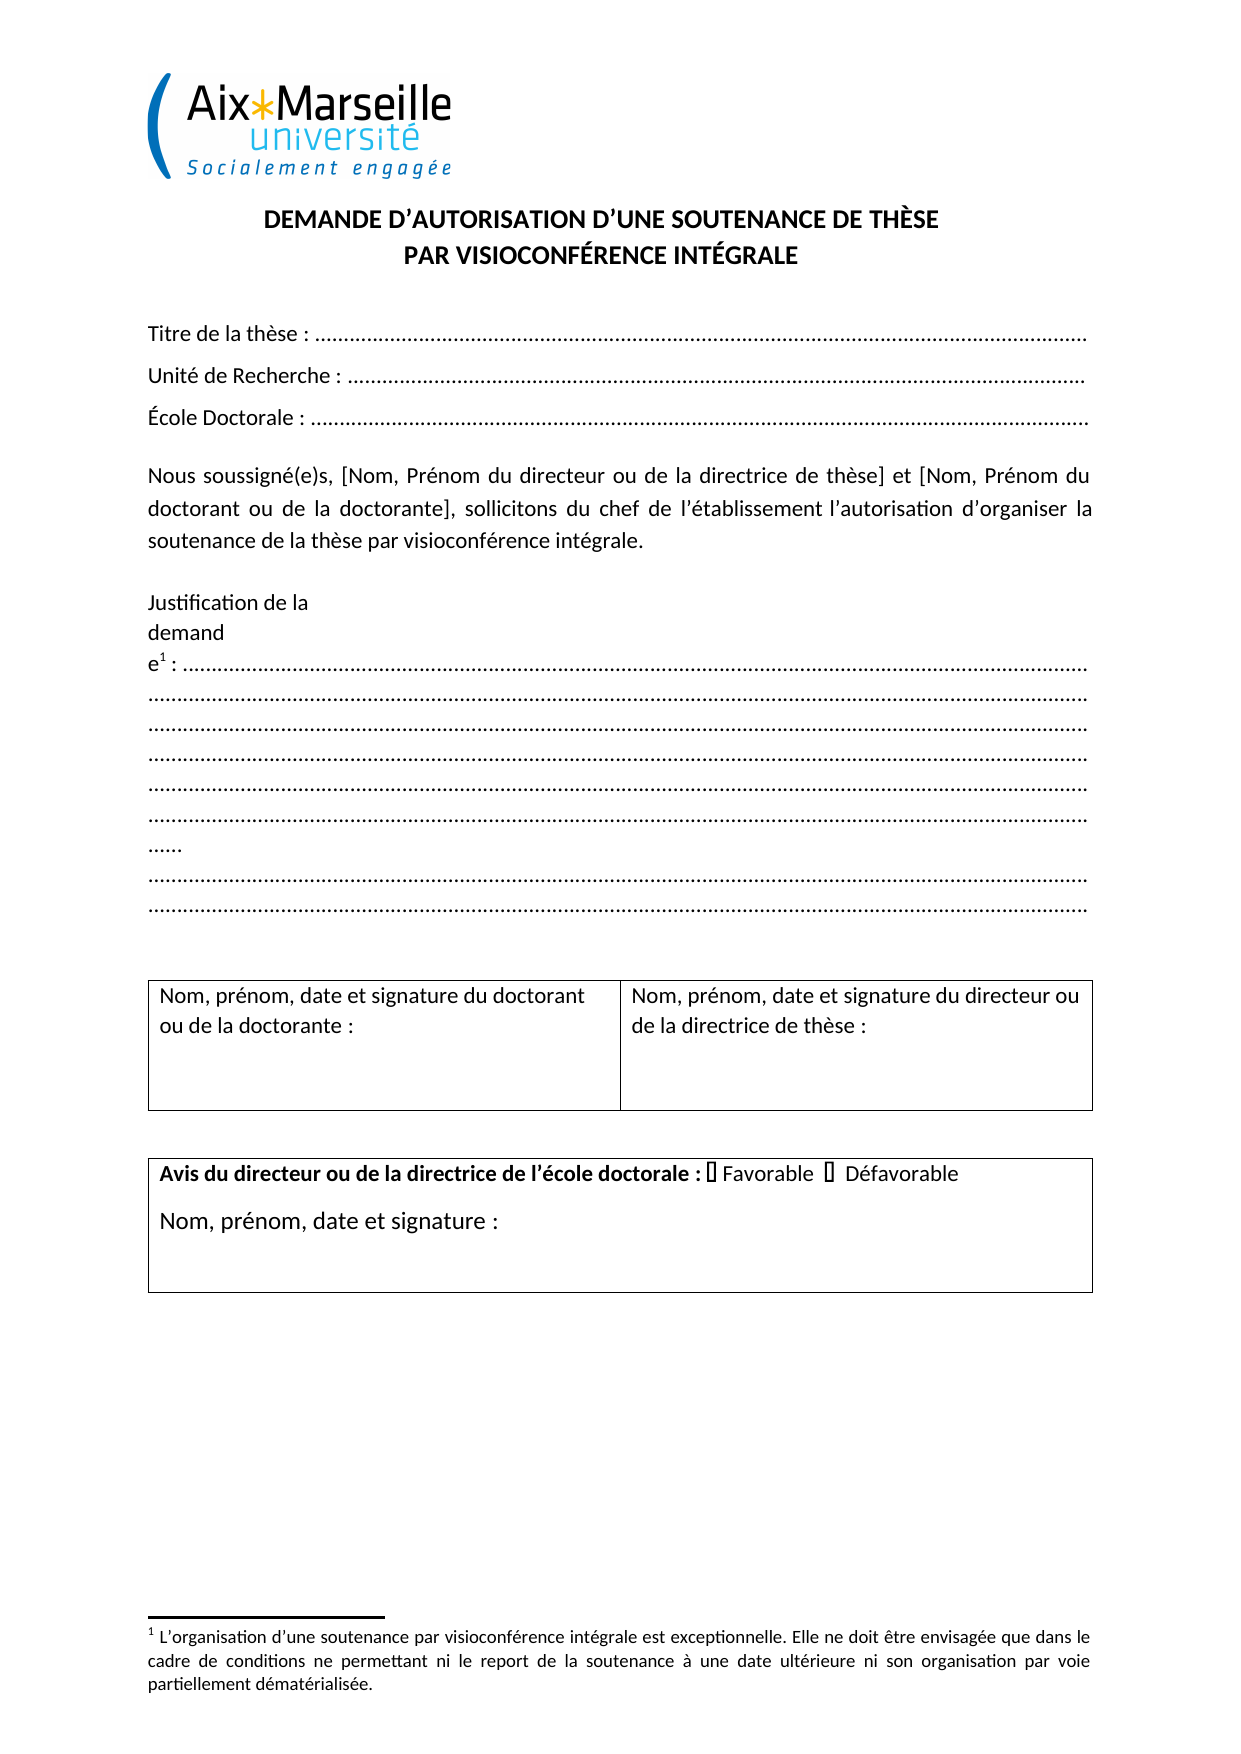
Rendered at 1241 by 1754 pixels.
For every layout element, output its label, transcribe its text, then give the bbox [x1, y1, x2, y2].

text ................................................................................................................................................................... [148, 860, 1093, 888]
table_header Nom, prénom, date et signature du directeur ou de la directrice de thèse : [621, 981, 1092, 1110]
text Nous soussigné(e)s, [Nom, Prénom du directeur ou de la directrice de thèse] et [Nom, Prénom du doctorant ou de la doctorante], sollicitons du chef de l’établissement l’autorisation d’organiser la soutenance de la thèse par visioconférence intégrale. [148, 461, 1093, 554]
text ................................................................................................................................................................... [148, 890, 1093, 918]
text Justification de la demande : .................................................................................................................................................................................................................................................................................................................................................................................................................................................................................................................................................................................................................................................................................................................................................................................................................................................................................................................................................................................................................. [148, 588, 1093, 858]
table_header Avis du directeur ou de la directrice de l’école doctorale : Favorable Défavorable Nom, prénom, date et signature : [149, 1159, 1092, 1292]
text Titre de la thèse : ...................................................................................................................................... [148, 319, 1093, 347]
text École Doctorale : ....................................................................................................................................... [148, 403, 1093, 431]
text Unité de Recherche : ................................................................................................................................ [148, 361, 1093, 389]
picture [147, 73, 451, 179]
table_header Nom, prénom, date et signature du doctorant ou de la doctorante : [149, 981, 620, 1110]
